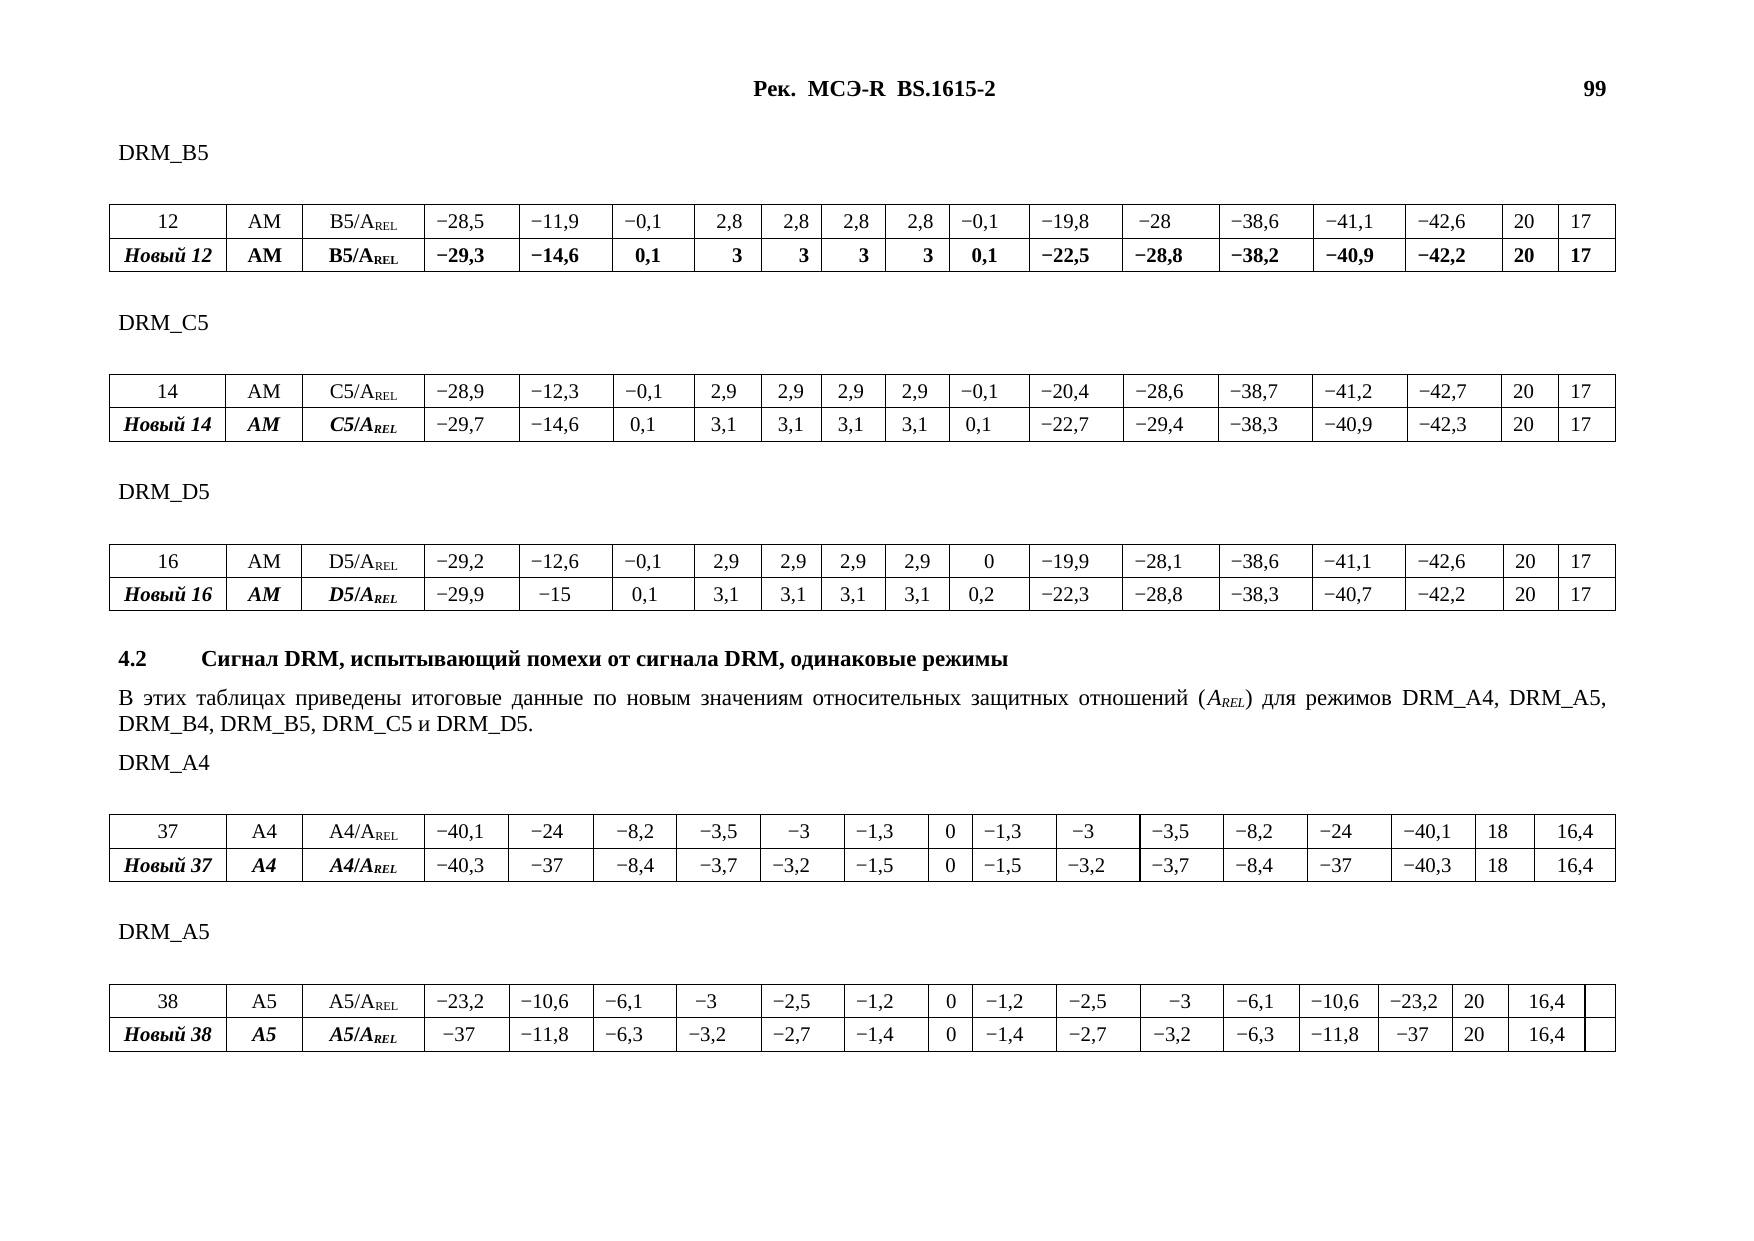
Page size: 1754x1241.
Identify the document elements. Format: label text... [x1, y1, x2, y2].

text DRM_C5 [118, 308, 1606, 335]
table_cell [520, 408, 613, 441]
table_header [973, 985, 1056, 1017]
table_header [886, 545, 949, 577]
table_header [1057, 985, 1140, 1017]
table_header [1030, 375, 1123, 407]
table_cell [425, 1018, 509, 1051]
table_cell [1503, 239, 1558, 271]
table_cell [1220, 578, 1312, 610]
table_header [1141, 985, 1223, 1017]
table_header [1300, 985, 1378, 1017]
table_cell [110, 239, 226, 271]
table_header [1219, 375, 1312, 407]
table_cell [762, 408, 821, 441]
text DRM_D5 [118, 478, 1606, 504]
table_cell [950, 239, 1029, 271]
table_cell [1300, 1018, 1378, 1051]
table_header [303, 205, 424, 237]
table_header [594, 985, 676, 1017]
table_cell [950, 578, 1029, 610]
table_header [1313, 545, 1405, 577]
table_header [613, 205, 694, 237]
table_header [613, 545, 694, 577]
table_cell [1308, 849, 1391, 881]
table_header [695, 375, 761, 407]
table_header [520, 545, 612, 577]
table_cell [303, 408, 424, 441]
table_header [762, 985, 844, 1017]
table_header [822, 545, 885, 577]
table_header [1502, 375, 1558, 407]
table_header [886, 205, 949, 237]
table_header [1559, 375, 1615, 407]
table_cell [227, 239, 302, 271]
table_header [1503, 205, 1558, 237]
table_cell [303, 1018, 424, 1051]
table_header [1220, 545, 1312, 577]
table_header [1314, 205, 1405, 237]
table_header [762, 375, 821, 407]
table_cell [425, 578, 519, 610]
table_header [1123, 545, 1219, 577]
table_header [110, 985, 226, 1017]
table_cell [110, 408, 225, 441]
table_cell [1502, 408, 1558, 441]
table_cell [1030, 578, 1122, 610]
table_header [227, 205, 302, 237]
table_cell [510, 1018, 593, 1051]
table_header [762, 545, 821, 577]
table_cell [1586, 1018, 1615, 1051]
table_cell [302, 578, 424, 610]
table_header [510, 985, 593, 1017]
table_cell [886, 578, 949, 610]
text DRM_B5 [118, 139, 1606, 165]
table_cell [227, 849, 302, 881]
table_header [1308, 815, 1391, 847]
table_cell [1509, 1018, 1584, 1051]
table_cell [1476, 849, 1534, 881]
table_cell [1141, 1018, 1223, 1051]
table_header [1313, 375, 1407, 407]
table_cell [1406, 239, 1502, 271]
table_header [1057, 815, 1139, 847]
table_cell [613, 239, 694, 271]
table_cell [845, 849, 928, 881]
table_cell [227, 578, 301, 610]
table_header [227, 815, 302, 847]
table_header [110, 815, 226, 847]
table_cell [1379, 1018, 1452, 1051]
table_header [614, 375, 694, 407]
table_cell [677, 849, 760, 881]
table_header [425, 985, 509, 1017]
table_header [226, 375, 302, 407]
subtitle 4.2 Сигнал DRM, испытывающий помехи от сигнала DRM, одинаковые режимы [118, 645, 1606, 671]
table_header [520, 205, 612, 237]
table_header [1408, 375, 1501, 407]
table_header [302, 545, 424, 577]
text DRM_A4 [118, 749, 1606, 775]
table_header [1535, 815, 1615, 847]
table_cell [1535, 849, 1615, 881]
text В этих таблицах приведены итоговые данные по новым значениям относительных защитных отношений (AREL) для режимов DRM_A4, DRM_A5, DRM_B4, DRM_B5, DRM_C5 и DRM_D5. [118, 683, 1606, 736]
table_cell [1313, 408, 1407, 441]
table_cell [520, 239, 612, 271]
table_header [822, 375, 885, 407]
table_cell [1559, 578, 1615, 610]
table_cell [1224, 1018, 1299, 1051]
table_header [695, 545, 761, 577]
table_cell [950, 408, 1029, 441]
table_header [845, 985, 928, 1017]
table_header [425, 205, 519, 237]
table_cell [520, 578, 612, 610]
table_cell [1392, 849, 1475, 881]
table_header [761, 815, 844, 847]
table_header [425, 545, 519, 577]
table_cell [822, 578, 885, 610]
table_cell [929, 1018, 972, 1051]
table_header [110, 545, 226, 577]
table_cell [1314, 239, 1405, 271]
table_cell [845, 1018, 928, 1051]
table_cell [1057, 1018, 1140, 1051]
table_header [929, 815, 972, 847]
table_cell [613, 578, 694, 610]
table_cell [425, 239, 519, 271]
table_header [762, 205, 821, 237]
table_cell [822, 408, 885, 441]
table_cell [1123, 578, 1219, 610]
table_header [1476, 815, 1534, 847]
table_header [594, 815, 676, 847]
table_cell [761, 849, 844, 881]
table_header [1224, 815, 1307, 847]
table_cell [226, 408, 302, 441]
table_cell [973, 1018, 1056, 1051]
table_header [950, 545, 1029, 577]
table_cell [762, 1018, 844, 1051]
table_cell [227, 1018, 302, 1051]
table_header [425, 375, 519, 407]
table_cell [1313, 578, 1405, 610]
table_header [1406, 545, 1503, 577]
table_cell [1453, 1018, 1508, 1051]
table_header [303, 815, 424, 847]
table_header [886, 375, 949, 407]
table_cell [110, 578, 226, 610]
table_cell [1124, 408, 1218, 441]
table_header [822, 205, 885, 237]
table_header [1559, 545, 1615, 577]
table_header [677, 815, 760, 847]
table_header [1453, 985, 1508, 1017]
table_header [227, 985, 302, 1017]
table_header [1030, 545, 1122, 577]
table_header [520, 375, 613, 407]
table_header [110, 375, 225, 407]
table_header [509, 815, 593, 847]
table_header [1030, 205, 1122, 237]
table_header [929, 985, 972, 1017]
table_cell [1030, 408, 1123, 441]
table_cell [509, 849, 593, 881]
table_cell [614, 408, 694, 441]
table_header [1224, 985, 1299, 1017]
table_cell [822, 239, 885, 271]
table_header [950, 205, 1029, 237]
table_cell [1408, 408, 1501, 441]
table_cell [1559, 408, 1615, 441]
text DRM_A5 [118, 918, 1606, 945]
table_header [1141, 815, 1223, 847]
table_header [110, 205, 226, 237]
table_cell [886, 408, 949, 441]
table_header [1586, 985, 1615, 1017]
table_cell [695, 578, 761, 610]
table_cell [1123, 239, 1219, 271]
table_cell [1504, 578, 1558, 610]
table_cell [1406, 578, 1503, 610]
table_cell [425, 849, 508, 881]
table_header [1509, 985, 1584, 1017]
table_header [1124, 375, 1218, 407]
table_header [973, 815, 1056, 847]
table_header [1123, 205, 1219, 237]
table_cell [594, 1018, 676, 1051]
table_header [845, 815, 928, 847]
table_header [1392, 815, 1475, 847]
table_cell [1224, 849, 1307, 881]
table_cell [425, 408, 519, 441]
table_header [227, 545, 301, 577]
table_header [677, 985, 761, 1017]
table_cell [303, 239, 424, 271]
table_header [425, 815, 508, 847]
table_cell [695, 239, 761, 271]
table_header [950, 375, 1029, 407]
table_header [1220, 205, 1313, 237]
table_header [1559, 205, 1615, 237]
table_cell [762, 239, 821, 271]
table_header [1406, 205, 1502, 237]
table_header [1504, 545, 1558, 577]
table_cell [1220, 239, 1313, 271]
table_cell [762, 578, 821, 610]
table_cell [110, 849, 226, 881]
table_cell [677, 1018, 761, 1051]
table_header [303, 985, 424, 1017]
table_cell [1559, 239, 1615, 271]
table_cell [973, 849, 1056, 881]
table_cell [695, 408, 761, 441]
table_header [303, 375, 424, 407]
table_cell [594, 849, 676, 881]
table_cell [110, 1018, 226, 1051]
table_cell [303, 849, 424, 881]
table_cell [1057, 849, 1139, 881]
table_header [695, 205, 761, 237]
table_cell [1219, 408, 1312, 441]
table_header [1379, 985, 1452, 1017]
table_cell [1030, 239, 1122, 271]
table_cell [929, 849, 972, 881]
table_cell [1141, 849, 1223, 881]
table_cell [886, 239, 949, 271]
